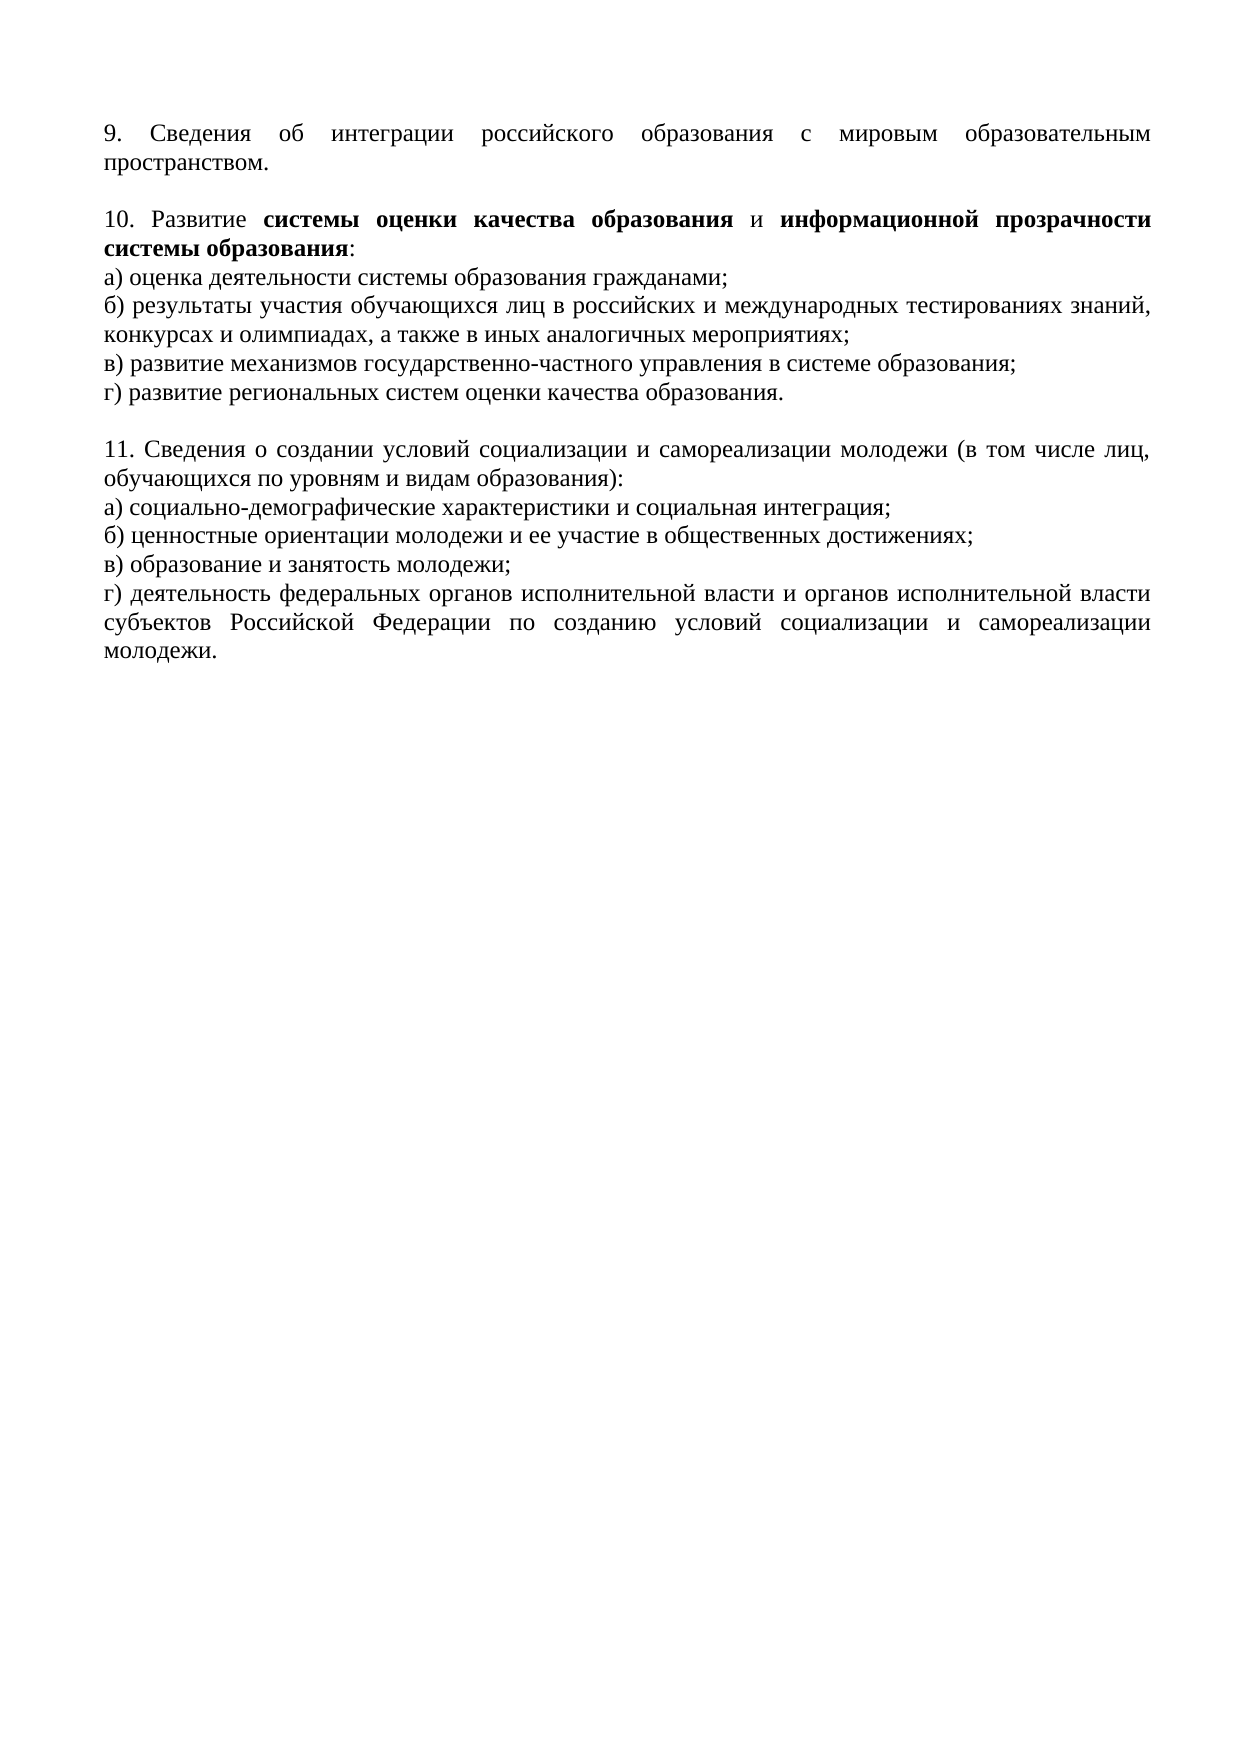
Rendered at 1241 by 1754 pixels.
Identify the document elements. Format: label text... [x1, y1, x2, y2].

text а) оценка деятельности системы образования гражданами; [103, 262, 1152, 291]
text в) образование и занятость молодежи; [103, 549, 1152, 578]
text 10. Развитие системы оценки качества образования и информационной прозрачности системы образования: [103, 204, 1152, 262]
text в) развитие механизмов государственно-частного управления в системе образования; [103, 348, 1152, 377]
text б) результаты участия обучающихся лиц в российских и международных тестированиях знаний, конкурсах и олимпиадах, а также в иных аналогичных мероприятиях; [103, 291, 1152, 348]
text 9. Сведения об интеграции российского образования с мировым образовательным пространством. [103, 118, 1152, 176]
text б) ценностные ориентации молодежи и ее участие в общественных достижениях; [103, 521, 1152, 549]
text г) деятельность федеральных органов исполнительной власти и органов исполнительной власти субъектов Российской Федерации по созданию условий социализации и самореализации молодежи. [103, 578, 1152, 664]
text г) развитие региональных систем оценки качества образования. [103, 377, 1152, 406]
text 11. Сведения о создании условий социализации и самореализации молодежи (в том числе лиц, обучающихся по уровням и видам образования): [103, 434, 1152, 492]
text а) социально-демографические характеристики и социальная интеграция; [103, 492, 1152, 521]
